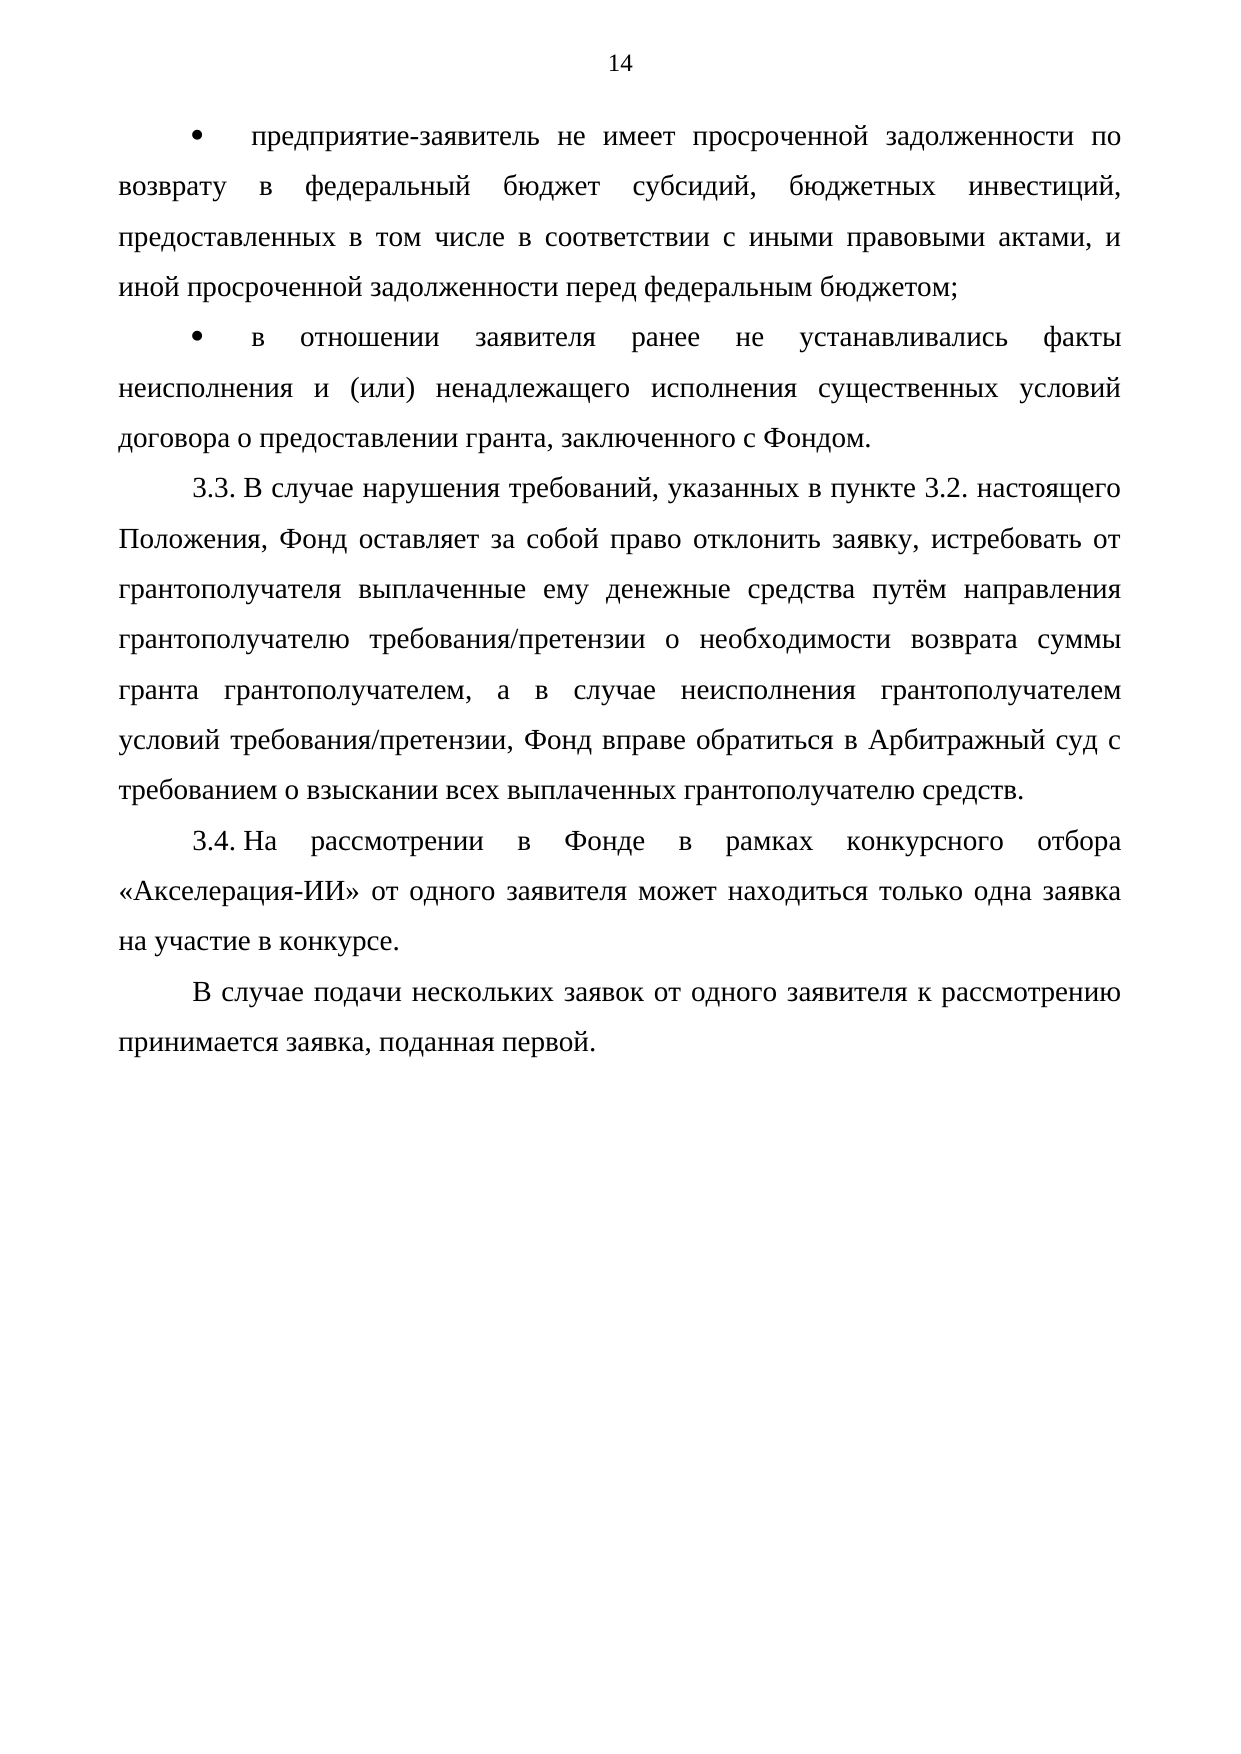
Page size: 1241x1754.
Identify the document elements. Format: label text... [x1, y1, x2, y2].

list в отношении заявителя ранее не устанавливались факты неисполнения и (или) ненадлежащего исполнения существенных условий договора о предоставлении гранта, заключенного с Фондом. [118, 319, 1122, 454]
text В случае подачи нескольких заявок от одного заявителя к рассмотрению принимается заявка, поданная первой. [118, 974, 1122, 1057]
list В случае нарушения требований, указанных в пункте 3.2. настоящего Положения, Фонд оставляет за собой право отклонить заявку, истребовать от грантополучателя выплаченные ему денежные средства путём направления грантополучателю требования/претензии о необходимости возврата суммы гранта грантополучателем, а в случае неисполнения грантополучателем условий требования/претензии, Фонд вправе обратиться в Арбитражный суд с требованием о взыскании всех выплаченных грантополучателю средств. [118, 471, 1122, 806]
list На рассмотрении в Фонде в рамках конкурсного отбора «Акселерация-ИИ» от одного заявителя может находиться только одна заявка на участие в конкурсе. [118, 823, 1122, 957]
list предприятие-заявитель не имеет просроченной задолженности по возврату в федеральный бюджет субсидий, бюджетных инвестиций, предоставленных в том числе в соответствии с иными правовыми актами, и иной просроченной задолженности перед федеральным бюджетом; [118, 118, 1122, 303]
